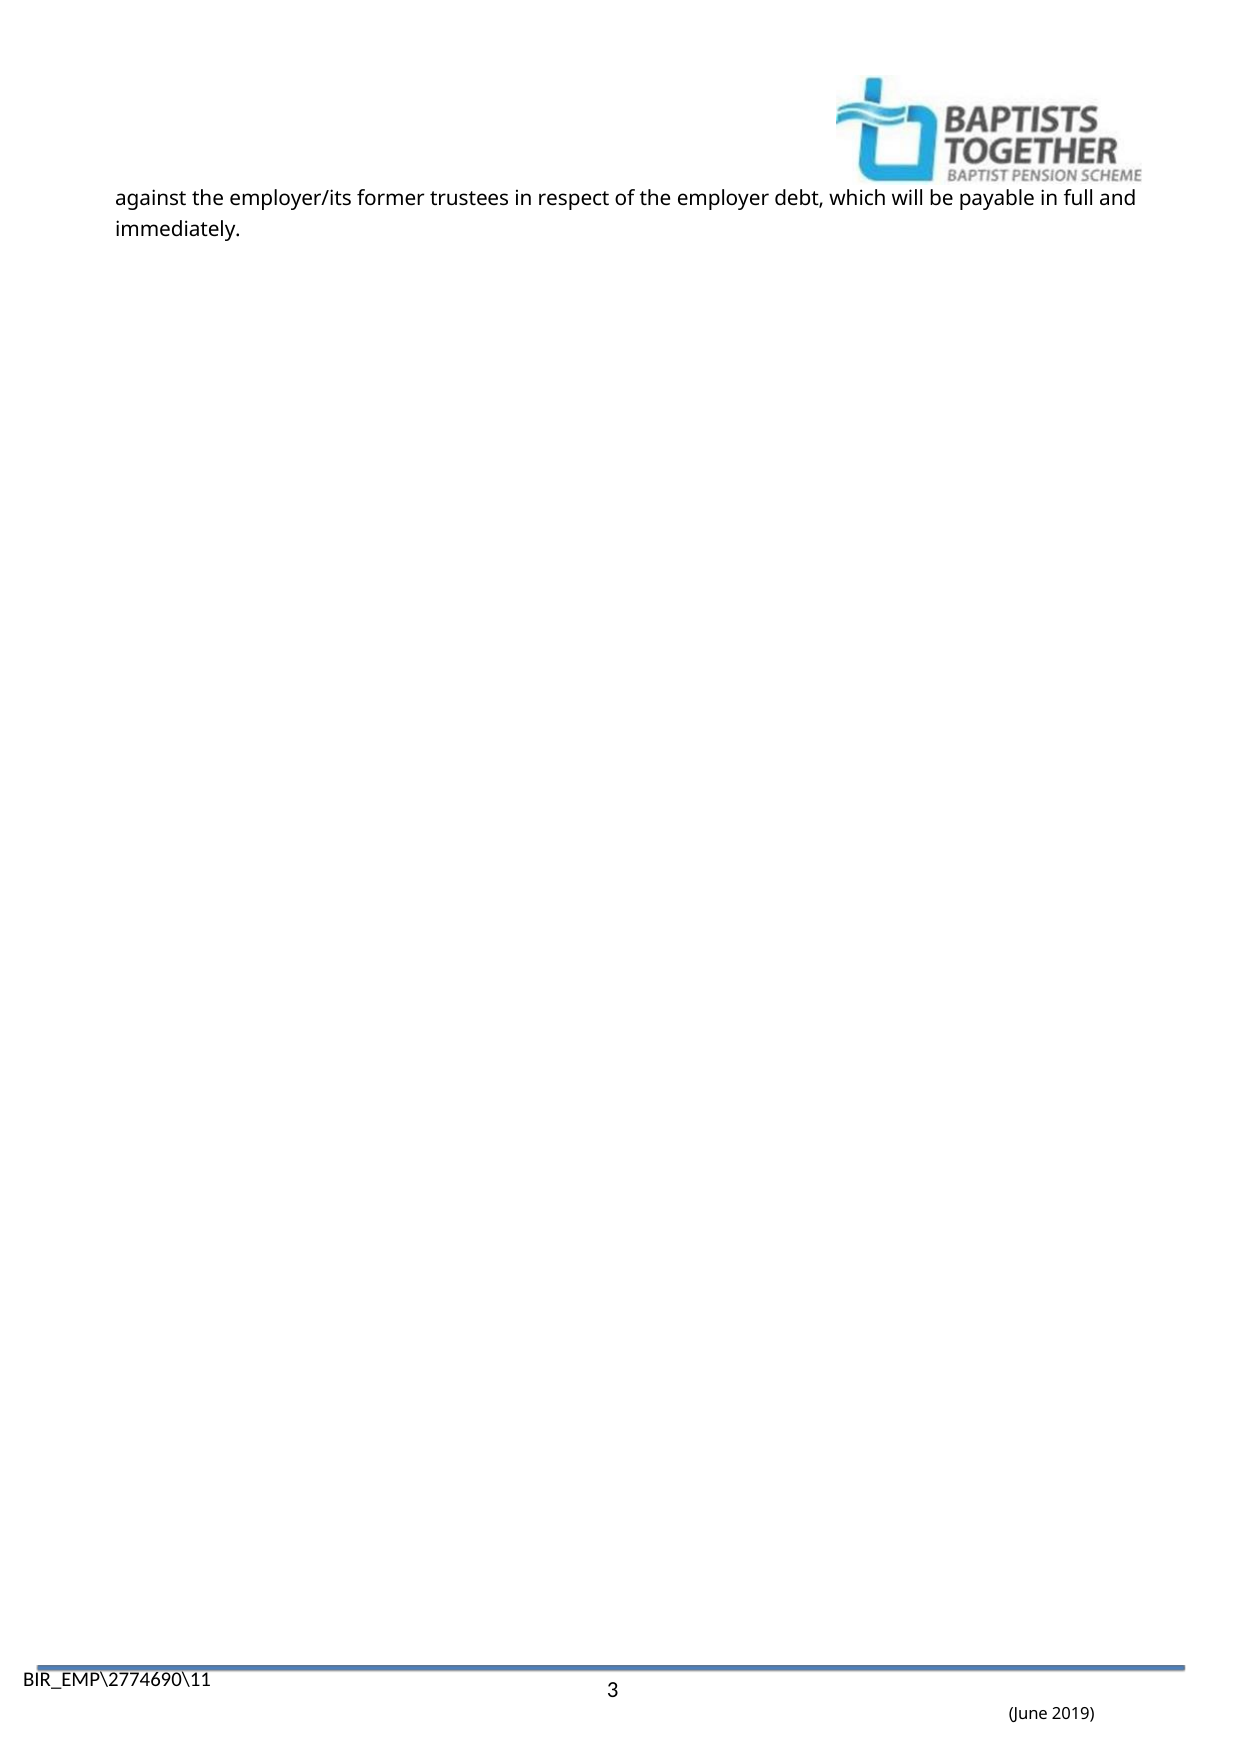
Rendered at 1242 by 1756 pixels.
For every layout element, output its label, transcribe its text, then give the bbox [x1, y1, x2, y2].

picture [35, 1665, 1190, 1674]
picture [836, 75, 1143, 183]
